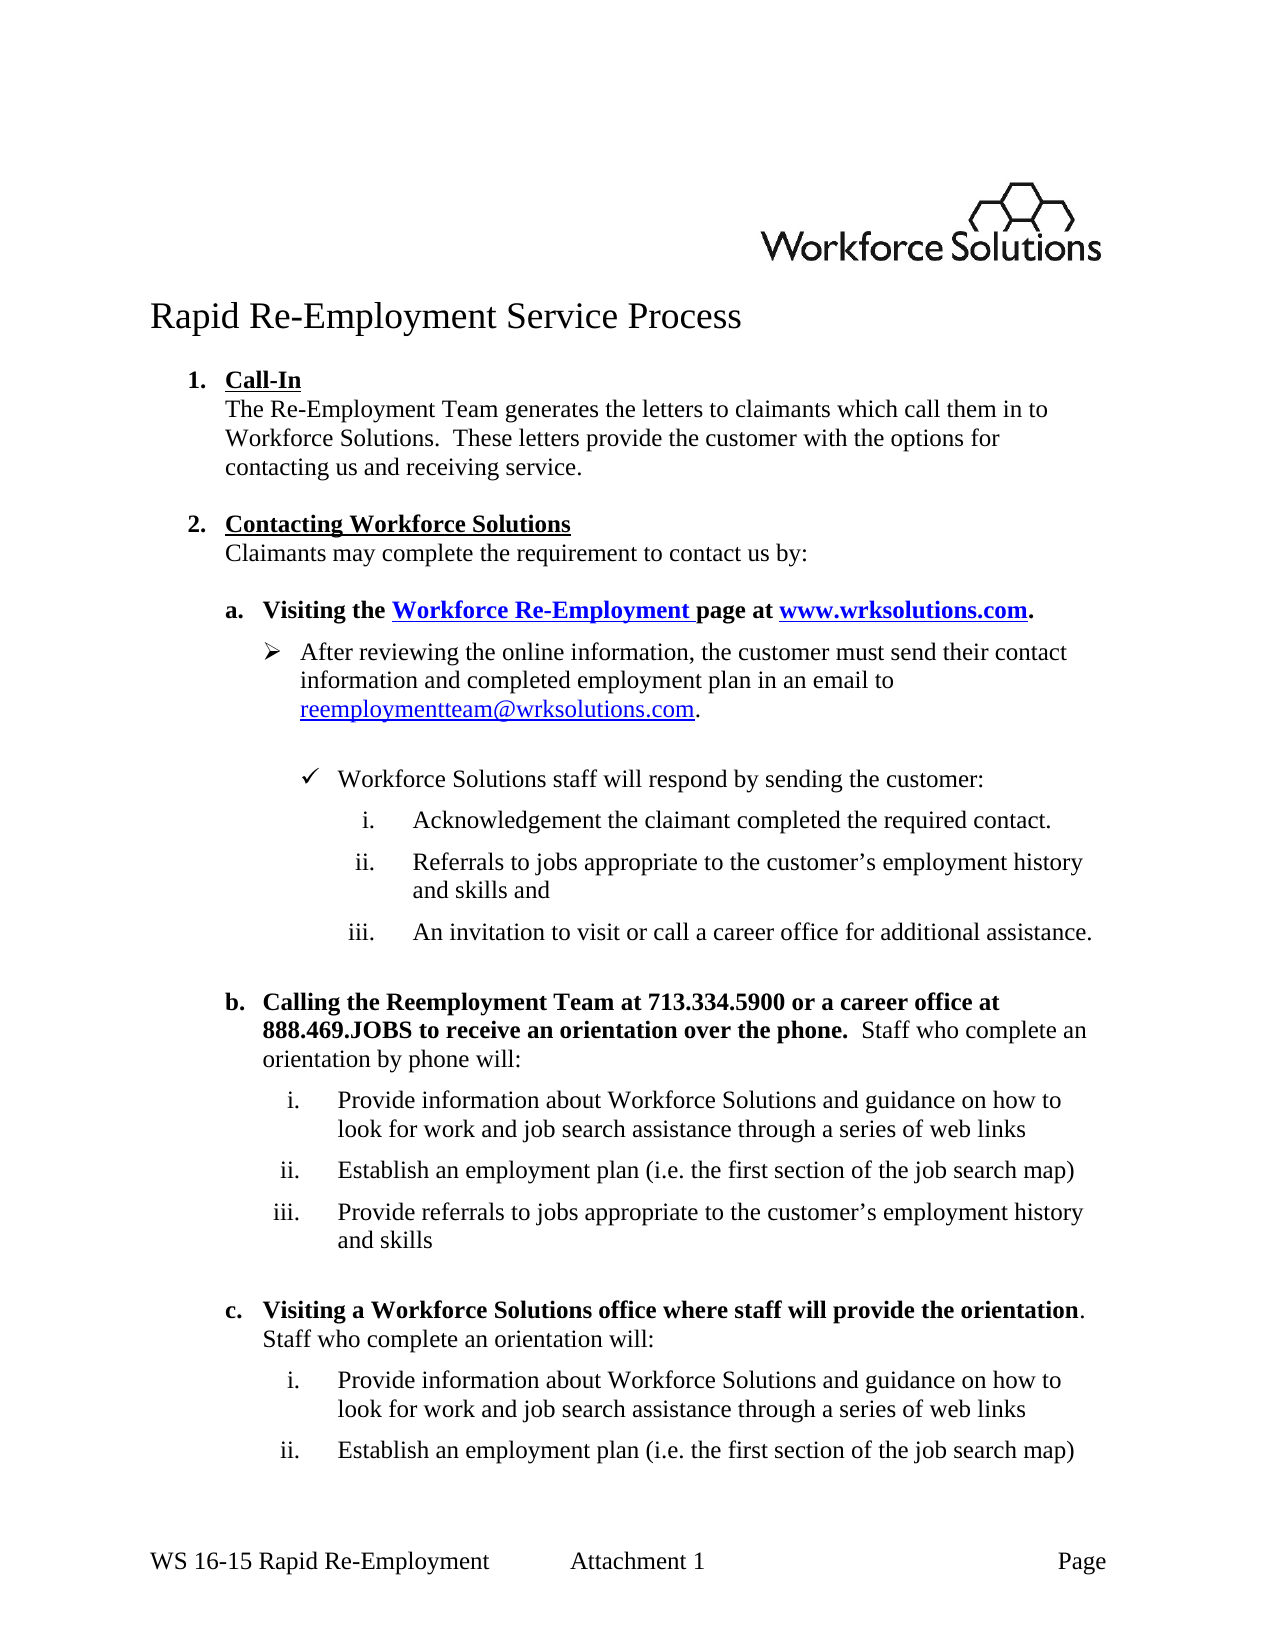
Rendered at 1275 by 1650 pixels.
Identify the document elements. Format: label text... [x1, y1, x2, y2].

text Claimants may complete the requirement to contact us by: [225, 538, 1108, 567]
list Contacting Workforce Solutions [187, 509, 1108, 538]
list Visiting the Workforce Re-Employment page at www.wrksolutions.com. [225, 596, 1108, 624]
list Calling the Reemployment Team at 713.334.5900 or a career office at 888.469.JOBS to receive an orientation over the phone. Staff who complete an orientation by phone will: [225, 987, 1108, 1073]
list Referrals to jobs appropriate to the customer’s employment history and skills and [375, 847, 1108, 904]
list Establish an employment plan (i.e. the first section of the job search map) [300, 1436, 1108, 1464]
text The Re-Employment Team generates the letters to claimants which call them in to Workforce Solutions. These letters provide the customer with the options for contacting us and receiving service. [225, 394, 1108, 481]
picture [752, 175, 1109, 269]
list Acknowledgement the claimant completed the required contact. [375, 806, 1108, 834]
list After reviewing the online information, the customer must send their contact information and completed employment plan in an email to reemploymentteam@wrksolutions.com. [262, 637, 1108, 752]
text Rapid Re-Employment Service Process [150, 294, 1108, 337]
list Provide information about Workforce Solutions and guidance on how to look for work and job search assistance through a series of web links [300, 1366, 1108, 1423]
list Establish an employment plan (i.e. the first section of the job search map) [300, 1156, 1108, 1184]
list Visiting a Workforce Solutions office where staff will provide the orientation. Staff who complete an orientation will: [225, 1296, 1108, 1353]
list Provide referrals to jobs appropriate to the customer’s employment history and skills [300, 1197, 1108, 1254]
list Workforce Solutions staff will respond by sending the customer: [300, 764, 1108, 793]
list Provide information about Workforce Solutions and guidance on how to look for work and job search assistance through a series of web links [300, 1086, 1108, 1143]
list An invitation to visit or call a career office for additional assistance. [375, 917, 1108, 974]
list Call-In [187, 366, 1108, 394]
